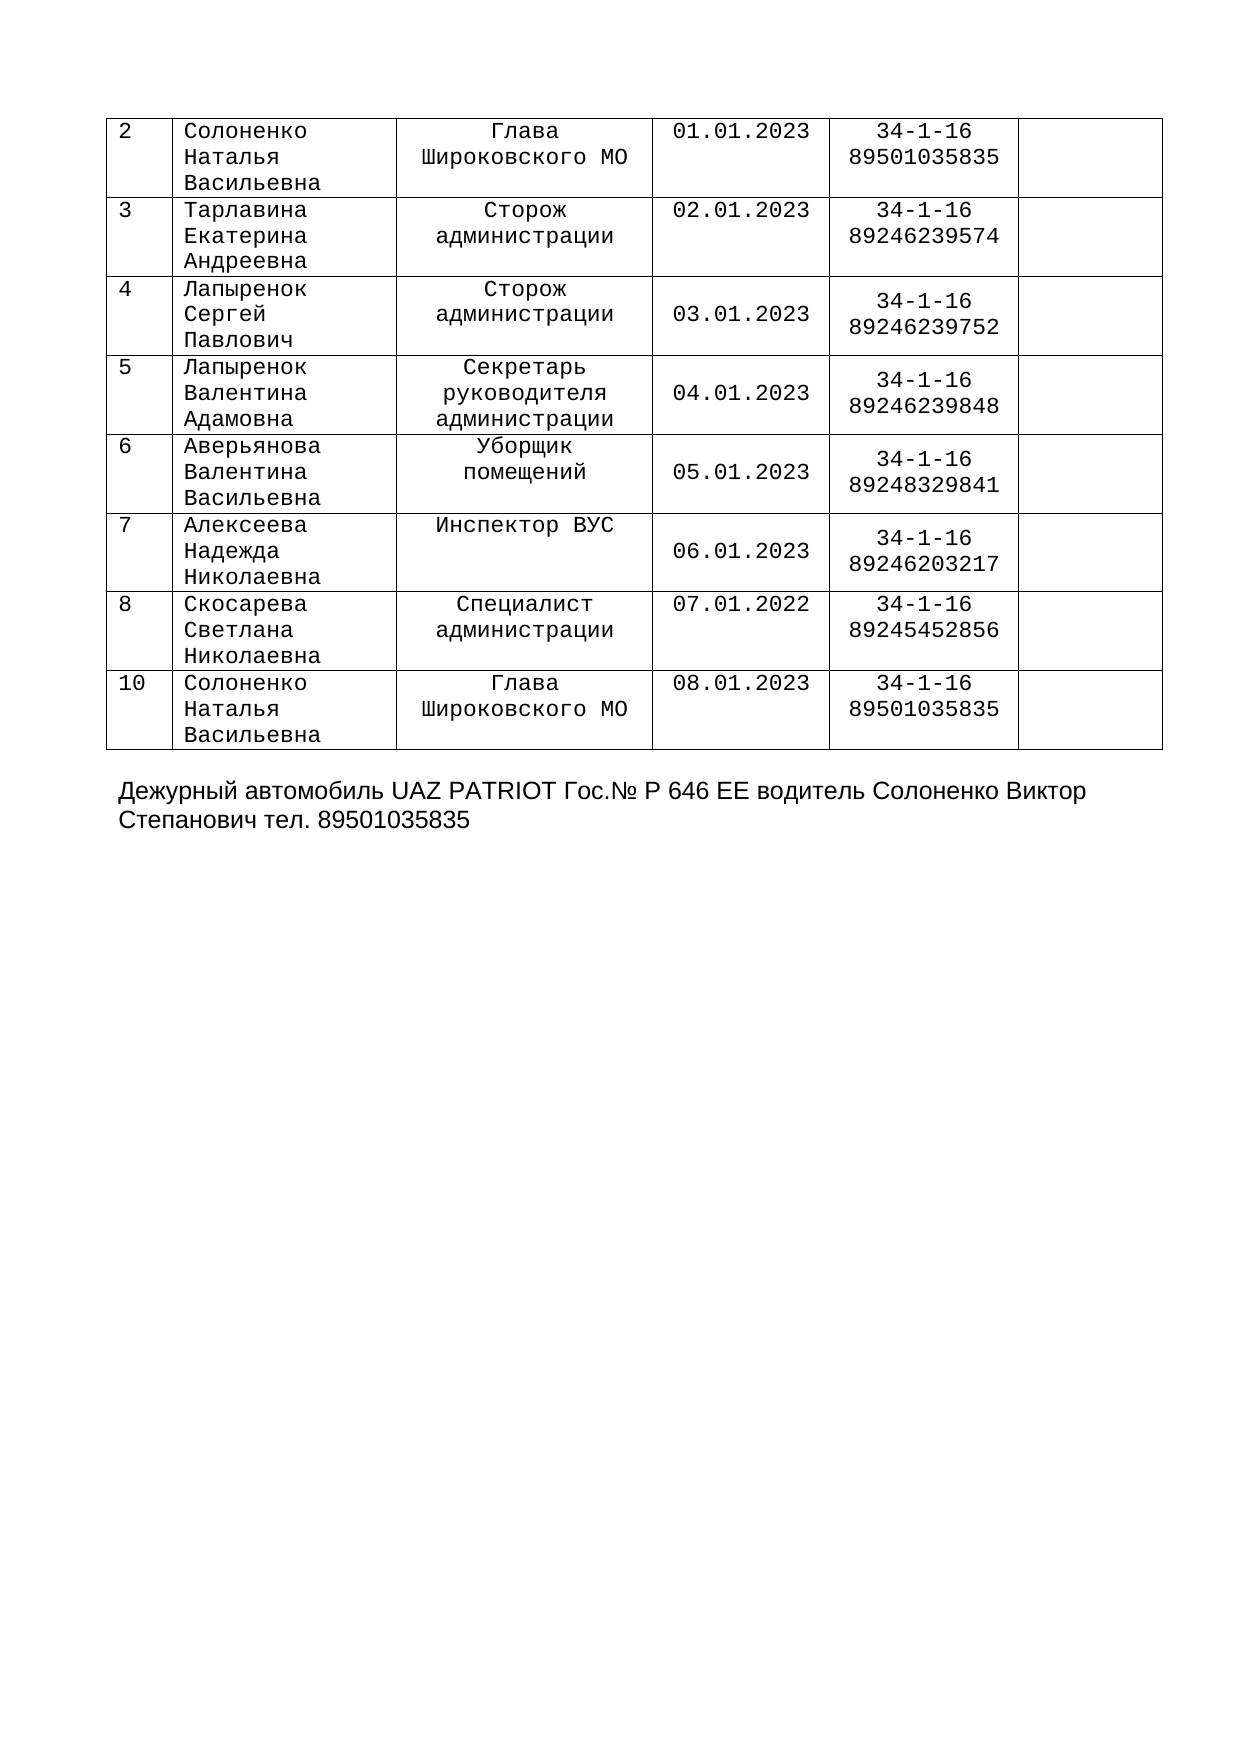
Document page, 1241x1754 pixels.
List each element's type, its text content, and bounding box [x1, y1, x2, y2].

table_cell 02.01.2023 [653, 198, 829, 276]
table_cell [1019, 277, 1162, 355]
table_cell 05.01.2023 [653, 435, 829, 512]
table_cell Глава Широковского МО [397, 671, 652, 749]
table_cell Секретарь руководителя администрации [397, 356, 652, 433]
table_cell 6 [107, 435, 172, 512]
table_cell 34-1-16 89245452856 [830, 592, 1018, 670]
table_cell 3 [107, 198, 172, 276]
table_cell Сторож администрации [397, 277, 652, 355]
table_cell Глава Широковского МО [397, 119, 652, 197]
table_cell 34-1-16 89501035835 [830, 671, 1018, 749]
table_cell Инспектор ВУС [397, 514, 652, 591]
table_cell [1019, 198, 1162, 276]
table_cell Солоненко Наталья Васильевна [173, 671, 396, 749]
table_cell 4 [107, 277, 172, 355]
table_cell Скосарева Светлана Николаевна [173, 592, 396, 670]
text Дежурный автомобиль UAZ PATRIOT Гос.№ Р 646 ЕЕ водитель Солоненко Виктор Степанович тел. 89501035835 [118, 776, 1152, 833]
table_cell 34-1-16 89246239574 [830, 198, 1018, 276]
table_cell 34-1-16 89501035835 [830, 119, 1018, 197]
table_cell 34-1-16 89248329841 [830, 435, 1018, 512]
table_cell Лапыренок Сергей Павлович [173, 277, 396, 355]
table_cell Тарлавина Екатерина Андреевна [173, 198, 396, 276]
table_cell 10 [107, 671, 172, 749]
table_cell Сторож администрации [397, 198, 652, 276]
table_cell 03.01.2023 [653, 277, 829, 355]
table_cell 2 [107, 119, 172, 197]
table_cell 34-1-16 89246239752 [830, 277, 1018, 355]
table_cell [1019, 356, 1162, 433]
table_cell 08.01.2023 [653, 671, 829, 749]
table_cell [1019, 119, 1162, 197]
table_cell 07.01.2022 [653, 592, 829, 670]
table_cell Специалист администрации [397, 592, 652, 670]
table_cell 7 [107, 514, 172, 591]
table_cell Аверьянова Валентина Васильевна [173, 435, 396, 512]
table_cell 06.01.2023 [653, 514, 829, 591]
table_cell Лапыренок Валентина Адамовна [173, 356, 396, 433]
table_cell [1019, 514, 1162, 591]
table_cell Алексеева Надежда Николаевна [173, 514, 396, 591]
table_cell Уборщик помещений [397, 435, 652, 512]
table_cell 04.01.2023 [653, 356, 829, 433]
table_cell 01.01.2023 [653, 119, 829, 197]
table_cell Солоненко Наталья Васильевна [173, 119, 396, 197]
table_cell 34-1-16 89246239848 [830, 356, 1018, 433]
table_cell [1019, 671, 1162, 749]
table_cell [1019, 435, 1162, 512]
table_cell 34-1-16 89246203217 [830, 514, 1018, 591]
table_cell 5 [107, 356, 172, 433]
table_cell 8 [107, 592, 172, 670]
table_cell [1019, 592, 1162, 670]
